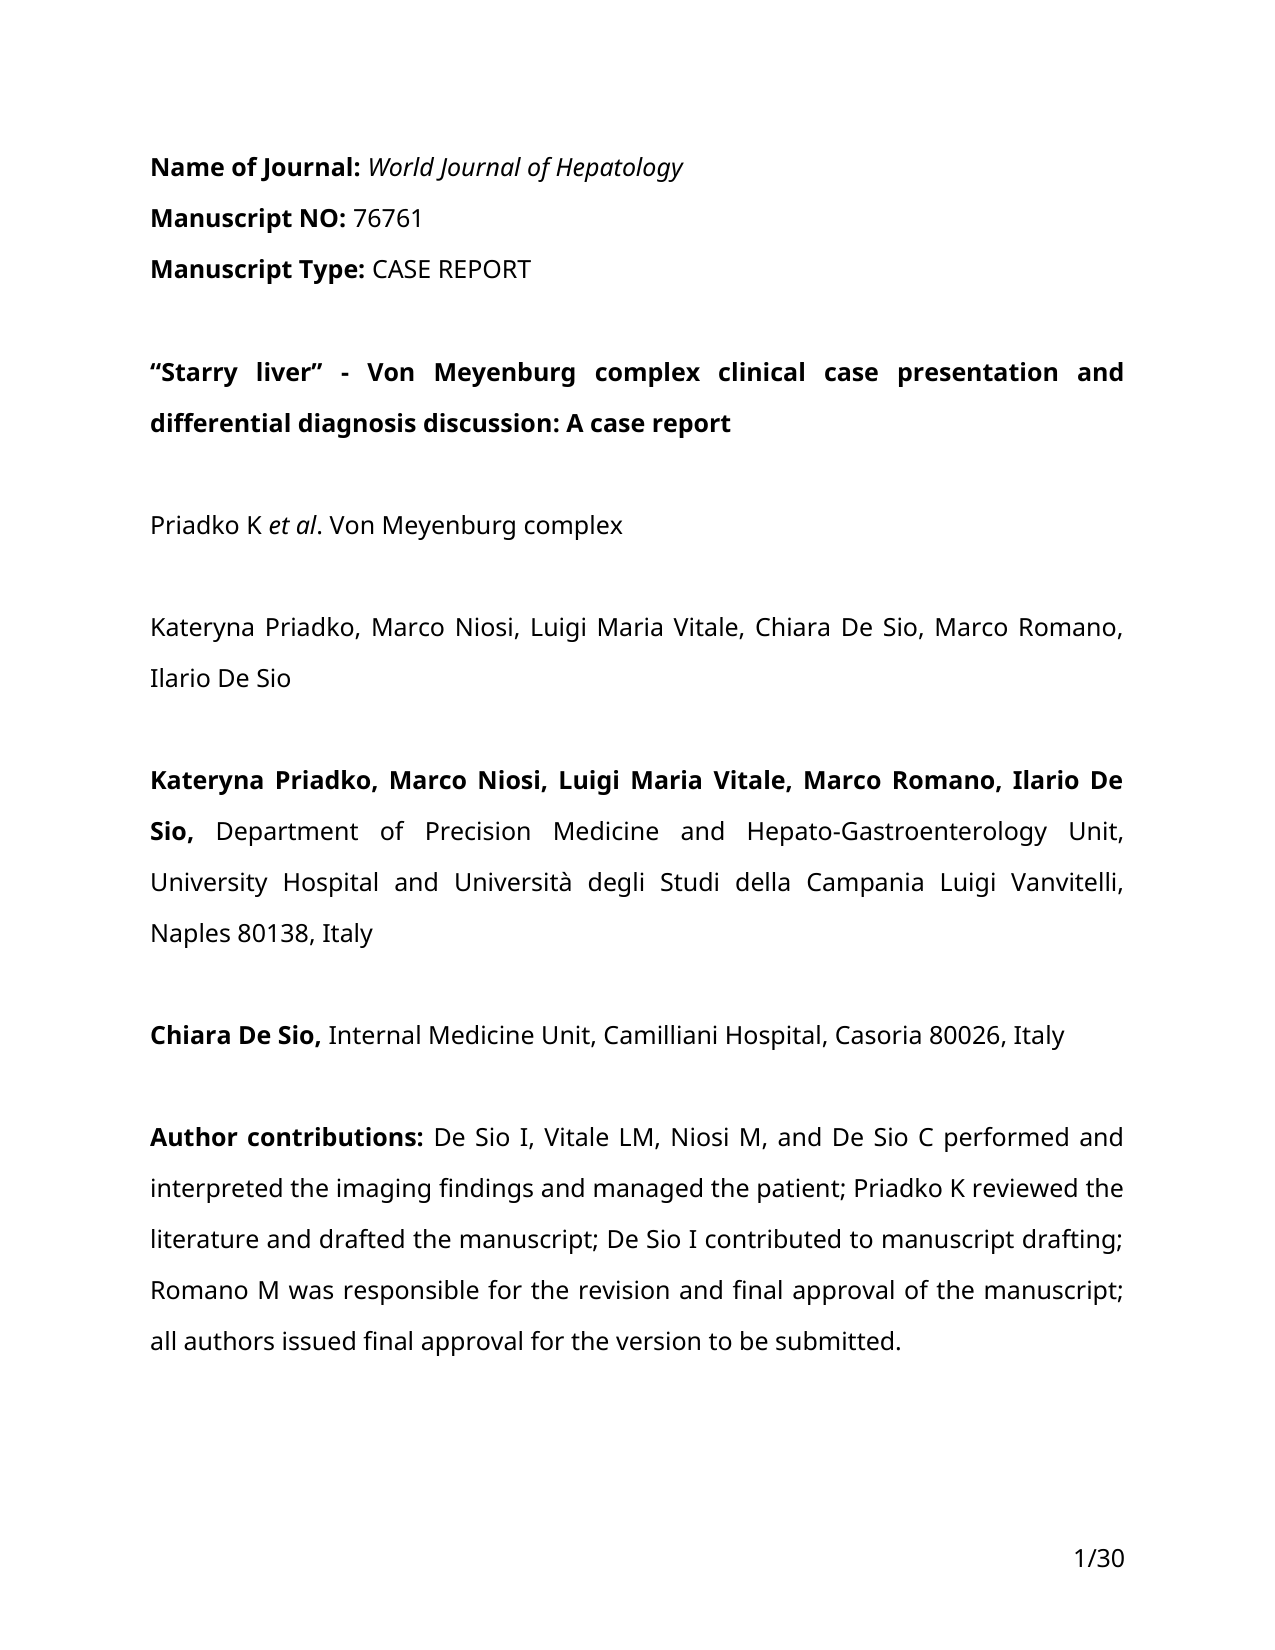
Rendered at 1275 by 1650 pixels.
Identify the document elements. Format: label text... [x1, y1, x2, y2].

text Kateryna Priadko, Marco Niosi, Luigi Maria Vitale, Marco Romano, Ilario De Sio, Department of Precision Medicine and Hepato-Gastroenterology Unit, University Hospital and Università degli Studi della Campania Luigi Vanvitelli, Naples 80138, Italy [150, 762, 1125, 950]
text Chiara De Sio, Internal Medicine Unit, Camilliani Hospital, Casoria 80026, Italy [150, 1018, 1125, 1052]
text Kateryna Priadko, Marco Niosi, Luigi Maria Vitale, Chiara De Sio, Marco Romano, Ilario De Sio [150, 609, 1125, 694]
text Manuscript NO: 76761 [150, 201, 1125, 235]
text “Starry liver” - Von Meyenburg complex clinical case presentation and differential diagnosis discussion: A case report [150, 354, 1125, 439]
text Manuscript Type: CASE REPORT [150, 252, 1125, 286]
text Author contributions: De Sio I, Vitale LM, Niosi M, and De Sio C performed and interpreted the imaging findings and managed the patient; Priadko K reviewed the literature and drafted the manuscript; De Sio I contributed to manuscript drafting; Romano M was responsible for the revision and final approval of the manuscript; all authors issued final approval for the version to be submitted. [150, 1120, 1125, 1358]
text Name of Journal: World Journal of Hepatology [150, 150, 1125, 184]
text Priadko K et al. Von Meyenburg complex [150, 507, 1125, 541]
